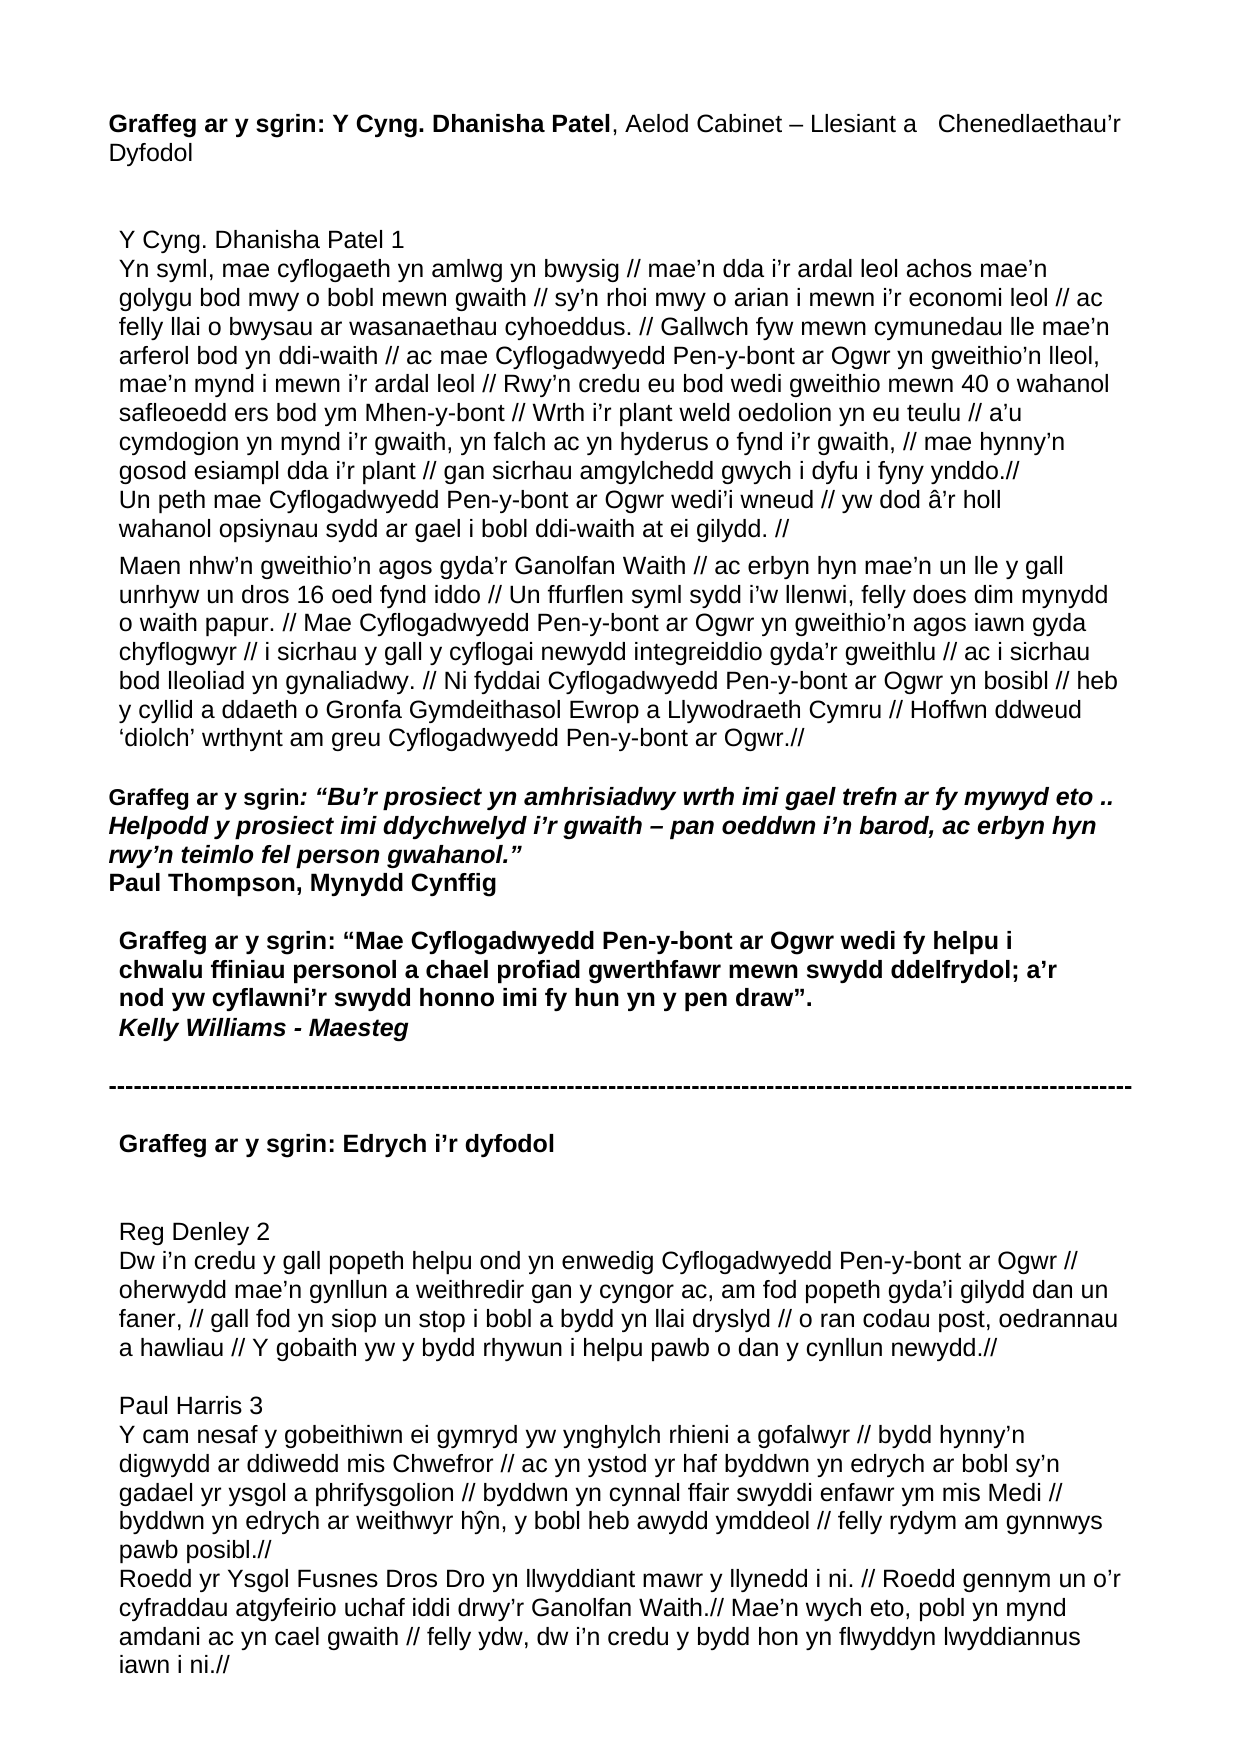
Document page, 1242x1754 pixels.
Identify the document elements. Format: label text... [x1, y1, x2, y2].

text Yn syml, mae cyflogaeth yn amlwg yn bwysig // mae’n dda i’r ardal leol achos mae’n golygu bod mwy o bobl mewn gwaith // sy’n rhoi mwy o arian i mewn i’r economi leol // ac felly llai o bwysau ar wasanaethau cyhoeddus. // Gallwch fyw mewn cymunedau lle mae’n arferol bod yn ddi-waith // ac mae Cyflogadwyedd Pen-y-bont ar Ogwr yn gweithio’n lleol, mae’n mynd i mewn i’r ardal leol // Rwy’n credu eu bod wedi gweithio mewn 40 o wahanol safleoedd ers bod ym Mhen-y-bont // Wrth i’r plant weld oedolion yn eu teulu // a’u cymdogion yn mynd i’r gwaith, yn falch ac yn hyderus o fynd i’r gwaith, // mae hynny’n gosod esiampl dda i’r plant // gan sicrhau amgylchedd gwych i dyfu i fyny ynddo.// [119, 254, 1111, 484]
text Reg Denley 2 [119, 1217, 1135, 1246]
text Maen nhw’n gweithio’n agos gyda’r Ganolfan Waith // ac erbyn hyn mae’n un lle y gall unrhyw un dros 16 oed fynd iddo // Un ffurflen syml sydd i’w llenwi, felly does dim mynydd o waith papur. // Mae Cyflogadwyedd Pen-y-bont ar Ogwr yn gweithio’n agos iawn gyda chyflogwyr // i sicrhau y gall y cyflogai newydd integreiddio gyda’r gweithlu // ac i sicrhau bod lleoliad yn gynaliadwy. // Ni fyddai Cyflogadwyedd Pen-y-bont ar Ogwr yn bosibl // heb y cyllid a ddaeth o Gronfa Gymdeithasol Ewrop a Llywodraeth Cymru // Hoffwn ddweud ‘diolch’ wrthynt am greu Cyflogadwyedd Pen-y-bont ar Ogwr.// [119, 551, 1121, 752]
text Graffeg ar y sgrin: Y Cyng. Dhanisha Patel, Aelod Cabinet – Llesiant a Chenedlaethau’r Dyfodol [108, 109, 1135, 167]
text Y cam nesaf y gobeithiwn ei gymryd yw ynghylch rhieni a gofalwyr // bydd hynny’n digwydd ar ddiwedd mis Chwefror // ac yn ystod yr haf byddwn yn edrych ar bobl sy’n gadael yr ysgol a phrifysgolion // byddwn yn cynnal ffair swyddi enfawr ym mis Medi // byddwn yn edrych ar weithwyr hŷn, y bobl heb awydd ymddeol // felly rydym am gynnwys pawb posibl.// [119, 1420, 1123, 1564]
text Paul Thompson, Mynydd Cynffig [108, 868, 1135, 897]
text Roedd yr Ysgol Fusnes Dros Dro yn llwyddiant mawr y llynedd i ni. // Roedd gennym un o’r cyfraddau atgyfeirio uchaf iddi drwy’r Ganolfan Waith.// Mae’n wych eto, pobl yn mynd amdani ac yn cael gwaith // felly ydw, dw i’n credu y bydd hon yn flwyddyn lwyddiannus iawn i ni.// [119, 1564, 1125, 1679]
text Graffeg ar y sgrin: “Bu’r prosiect yn amhrisiadwy wrth imi gael trefn ar fy mywyd eto .. Helpodd y prosiect imi ddychwelyd i’r gwaith – pan oeddwn i’n barod, ac erbyn hyn rwy’n teimlo fel person gwahanol.” [108, 782, 1135, 868]
text Kelly Williams - Maesteg [119, 1012, 1135, 1041]
text Graffeg ar y sgrin: “Mae Cyflogadwyedd Pen-y-bont ar Ogwr wedi fy helpu i chwalu ffiniau personol a chael profiad gwerthfawr mewn swydd ddelfrydol; a’r nod yw cyflawni’r swydd honno imi fy hun yn y pen draw”. [119, 926, 1078, 1012]
text Paul Harris 3 [119, 1391, 1135, 1419]
text --------------------------------------------------------------------------------------------------------------------------- [108, 1071, 1135, 1099]
text Un peth mae Cyflogadwyedd Pen-y-bont ar Ogwr wedi’i wneud // yw dod â’r holl wahanol opsiynau sydd ar gael i bobl ddi-waith at ei gilydd. // [119, 486, 1097, 543]
text Dw i’n credu y gall popeth helpu ond yn enwedig Cyflogadwyedd Pen-y-bont ar Ogwr // oherwydd mae’n gynllun a weithredir gan y cyngor ac, am fod popeth gyda’i gilydd dan un faner, // gall fod yn siop un stop i bobl a bydd yn llai dryslyd // o ran codau post, oedrannau a hawliau // Y gobaith yw y bydd rhywun i helpu pawb o dan y cynllun newydd.// [119, 1246, 1120, 1361]
text Y Cyng. Dhanisha Patel 1 [119, 225, 1135, 254]
text Graffeg ar y sgrin: Edrych i’r dyfodol [119, 1129, 744, 1158]
